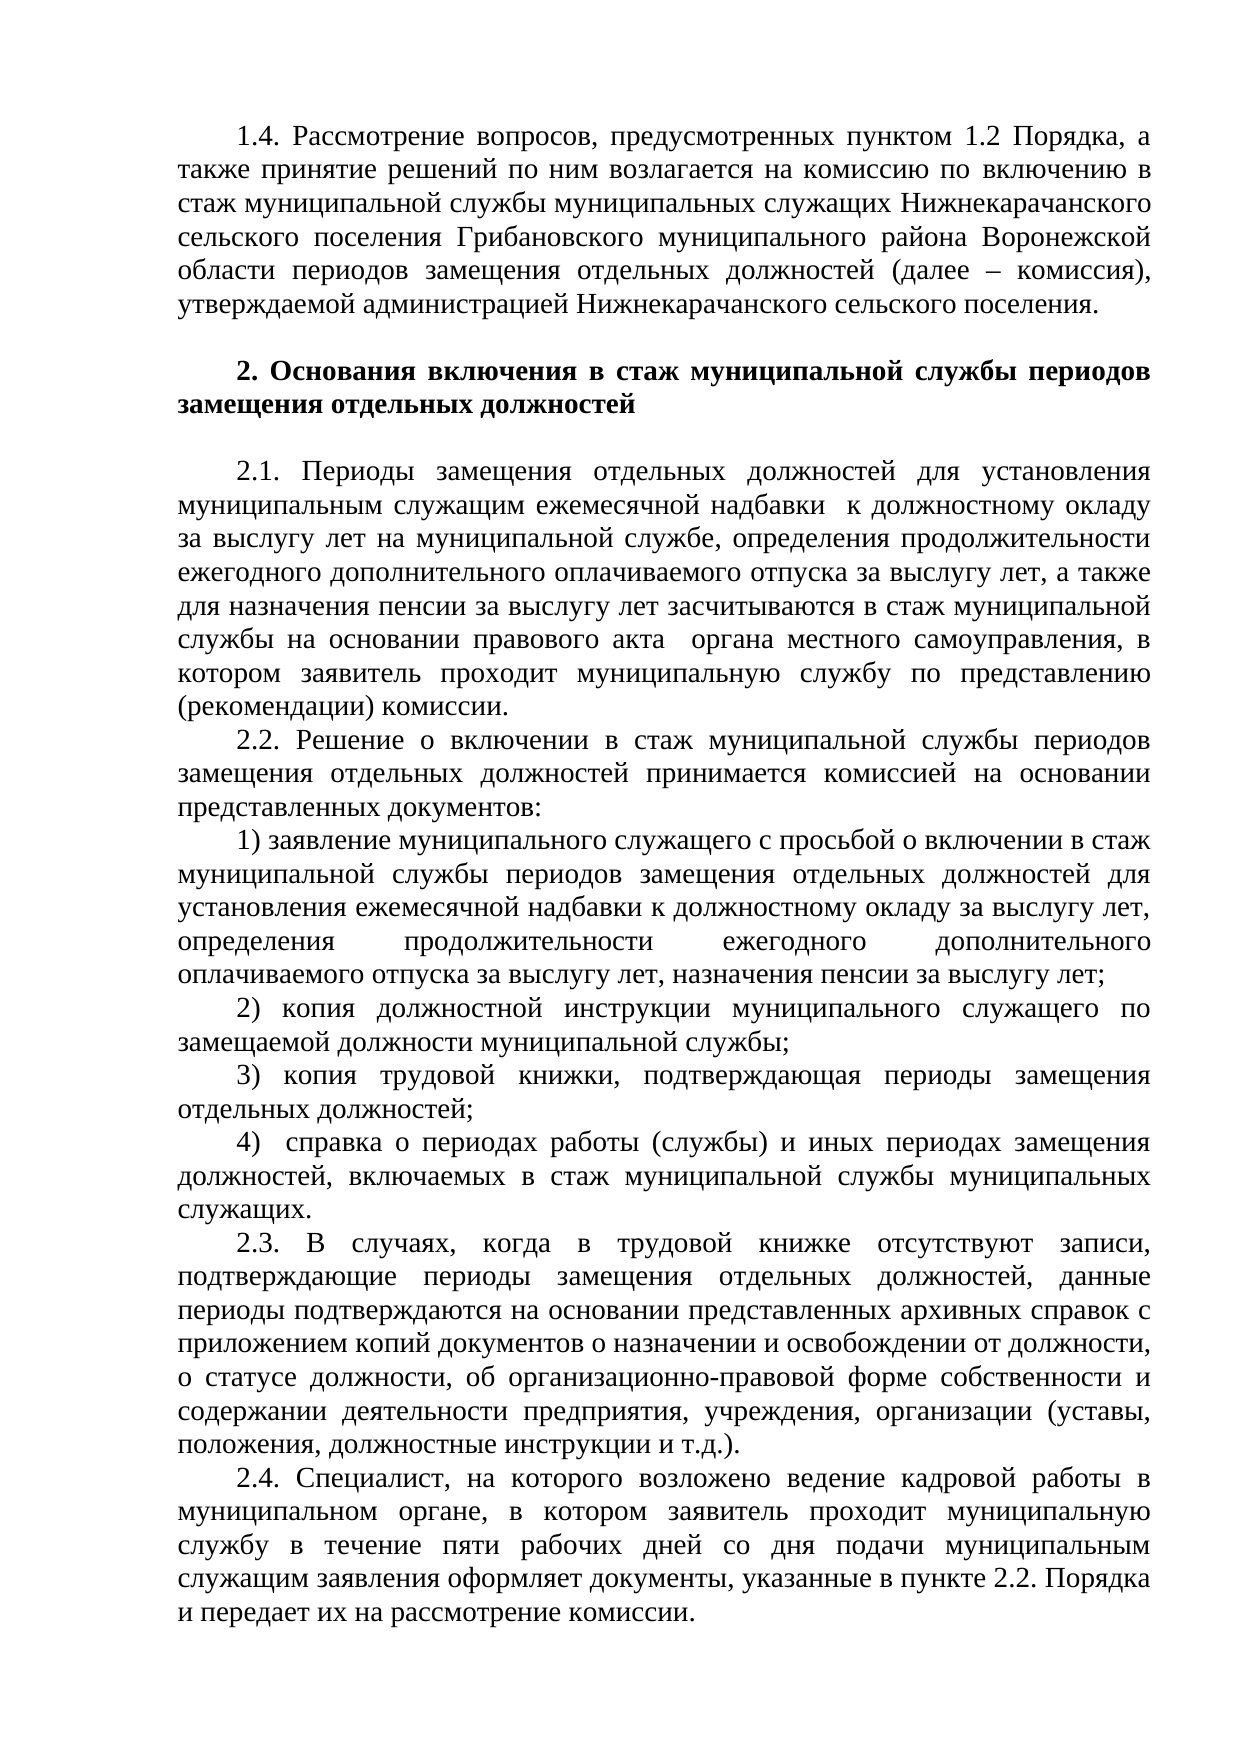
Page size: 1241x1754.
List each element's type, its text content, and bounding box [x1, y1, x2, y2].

text 1) заявление муниципального служащего с просьбой о включении в стаж муниципальной службы периодов замещения отдельных должностей для установления ежемесячной надбавки к должностному окладу за выслугу лет, определения продолжительности ежегодного дополнительного оплачиваемого отпуска за выслугу лет, назначения пенсии за выслугу лет; [177, 822, 1152, 990]
text 2.4. Специалист, на которого возложено ведение кадровой работы в муниципальном органе, в котором заявитель проходит муниципальную службу в течение пяти рабочих дней со дня подачи муниципальным служащим заявления оформляет документы, указанные в пункте 2.2. Порядка и передает их на рассмотрение комиссии. [177, 1460, 1152, 1627]
text 1.4. Рассмотрение вопросов, предусмотренных пунктом 1.2 Порядка, а также принятие решений по ним возлагается на комиссию по включению в стаж муниципальной службы муниципальных служащих Нижнекарачанского сельского поселения Грибановского муниципального района Воронежской области периодов замещения отдельных должностей (далее – комиссия), утверждаемой администрацией Нижнекарачанского сельского поселения. [177, 118, 1152, 319]
text 2.2. Решение о включении в стаж муниципальной службы периодов замещения отдельных должностей принимается комиссией на основании представленных документов: [177, 722, 1152, 822]
text 3) копия трудовой книжки, подтверждающая периоды замещения отдельных должностей; [177, 1057, 1152, 1124]
text 4) справка о периодах работы (службы) и иных периодах замещения должностей, включаемых в стаж муниципальной службы муниципальных служащих. [177, 1124, 1152, 1225]
text 2.3. В случаях, когда в трудовой книжке отсутствуют записи, подтверждающие периоды замещения отдельных должностей, данные периоды подтверждаются на основании представленных архивных справок с приложением копий документов о назначении и освобождении от должности, о статусе должности, об организационно-правовой форме собственности и содержании деятельности предприятия, учреждения, организации (уставы, положения, должностные инструкции и т.д.). [177, 1225, 1152, 1460]
text 2. Основания включения в стаж муниципальной службы периодов замещения отдельных должностей [177, 353, 1152, 420]
text 2) копия должностной инструкции муниципального служащего по замещаемой должности муниципальной службы; [177, 990, 1152, 1057]
text 2.1. Периоды замещения отдельных должностей для установления муниципальным служащим ежемесячной надбавки к должностному окладу за выслугу лет на муниципальной службе, определения продолжительности ежегодного дополнительного оплачиваемого отпуска за выслугу лет, а также для назначения пенсии за выслугу лет засчитываются в стаж муниципальной службы на основании правового акта органа местного самоуправления, в котором заявитель проходит муниципальную службу по представлению (рекомендации) комиссии. [177, 453, 1152, 722]
